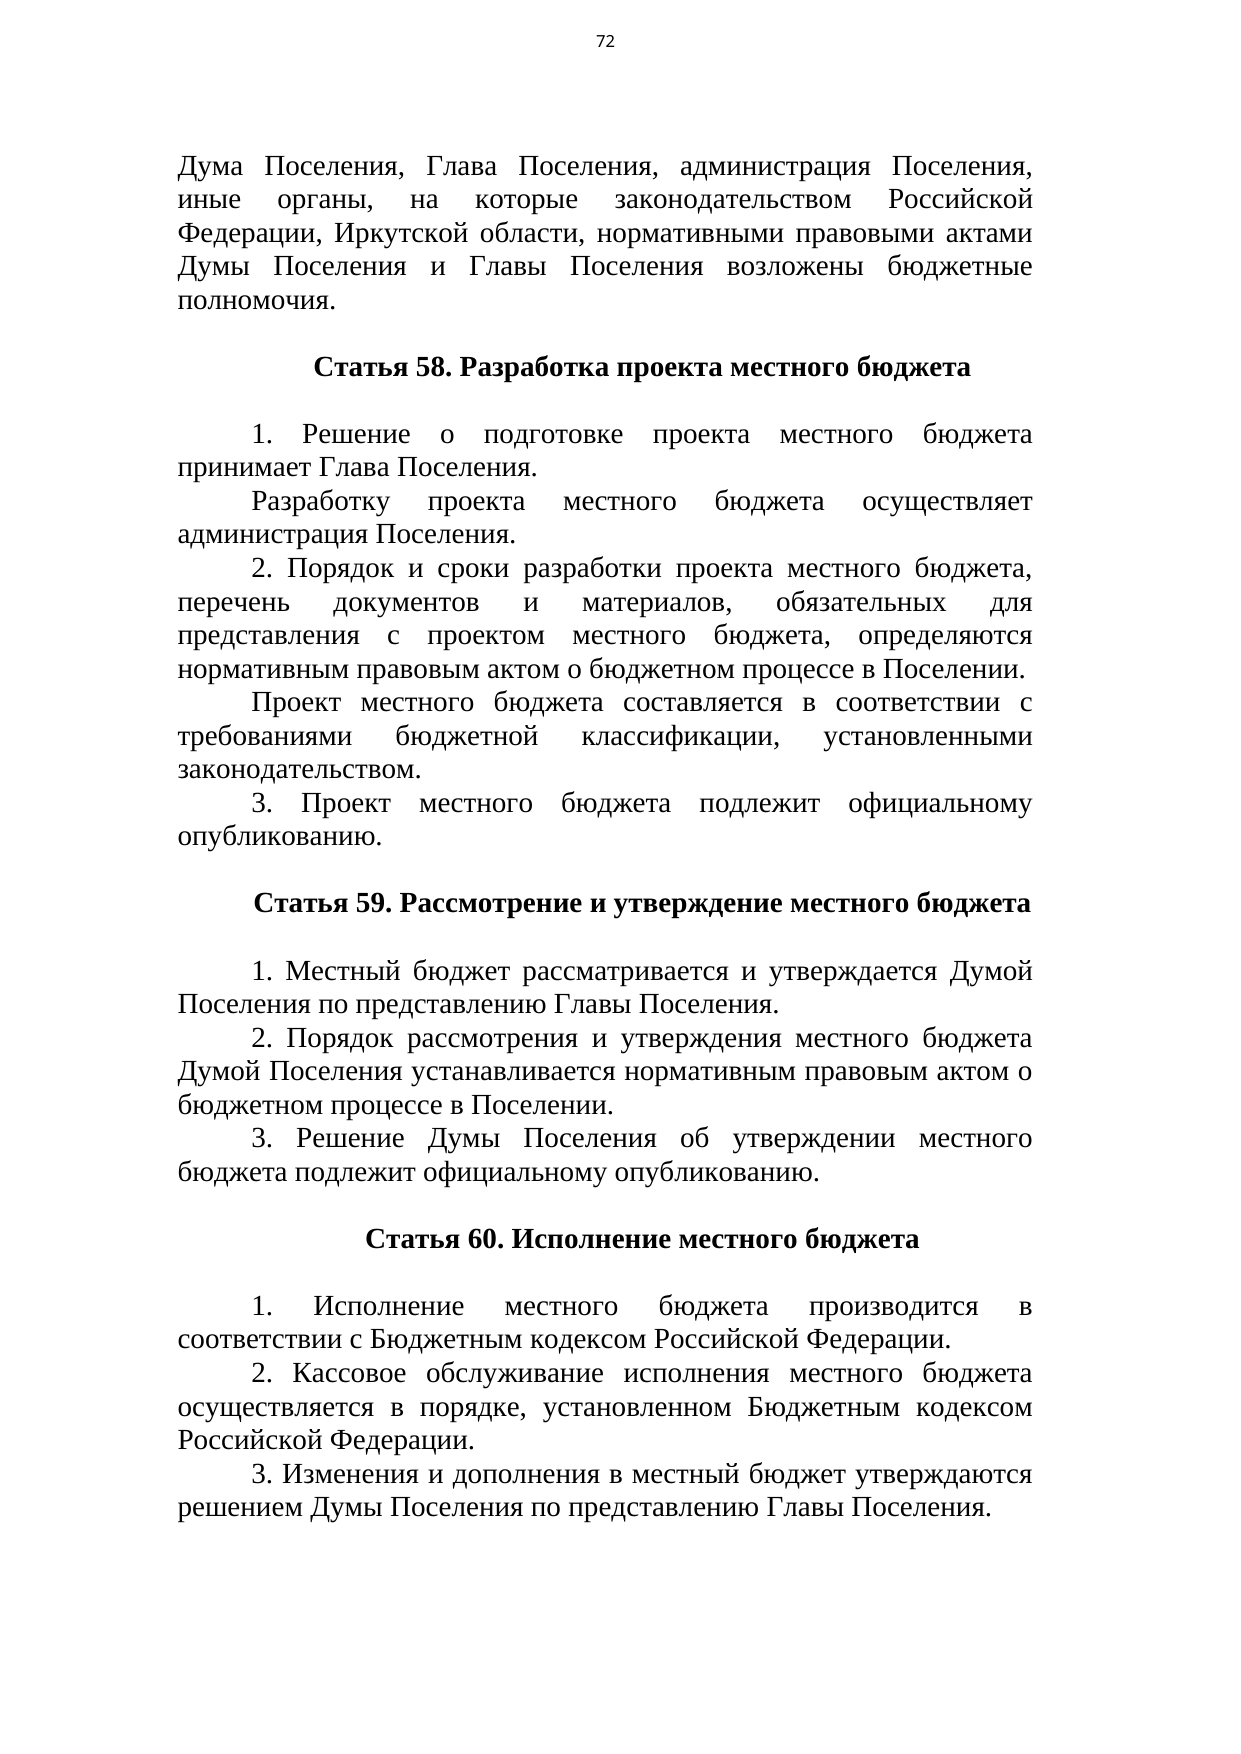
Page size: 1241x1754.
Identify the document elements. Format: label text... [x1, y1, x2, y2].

text Статья 58. Разработка проекта местного бюджета [177, 349, 1033, 382]
text Статья 60. Исполнение местного бюджета [177, 1221, 1033, 1254]
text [177, 148, 1033, 315]
text 1. Решение о подготовке проекта местного бюджета принимает Глава Поселения. [177, 416, 1033, 483]
text 2. Кассовое обслуживание исполнения местного бюджета осуществляется в порядке, установленном Бюджетным кодексом Российской Федерации. [177, 1355, 1033, 1456]
text 1. Исполнение местного бюджета производится в соответствии с Бюджетным кодексом Российской Федерации. [177, 1288, 1033, 1355]
text Разработку проекта местного бюджета осуществляет администрация Поселения. [177, 483, 1033, 550]
text Проект местного бюджета составляется в соответствии с требованиями бюджетной классификации, установленными законодательством. [177, 684, 1033, 785]
text Статья 59. Рассмотрение и утверждение местного бюджета [177, 886, 1033, 919]
text 3. Изменения и дополнения в местный бюджет утверждаются решением Думы Поселения по представлению Главы Поселения. [177, 1456, 1033, 1523]
text 2. Порядок рассмотрения и утверждения местного бюджета Думой Поселения устанавливается нормативным правовым актом о бюджетном процессе в Поселении. [177, 1020, 1033, 1120]
text 3. Решение Думы Поселения об утверждении местного бюджета подлежит официальному опубликованию. [177, 1120, 1033, 1187]
text 3. Проект местного бюджета подлежит официальному опубликованию. [177, 785, 1033, 852]
text 2. Порядок и сроки разработки проекта местного бюджета, перечень документов и материалов, обязательных для представления с проектом местного бюджета, определяются нормативным правовым актом о бюджетном процессе в Поселении. [177, 550, 1033, 684]
text 1. Местный бюджет рассматривается и утверждается Думой Поселения по представлению Главы Поселения. [177, 953, 1033, 1020]
